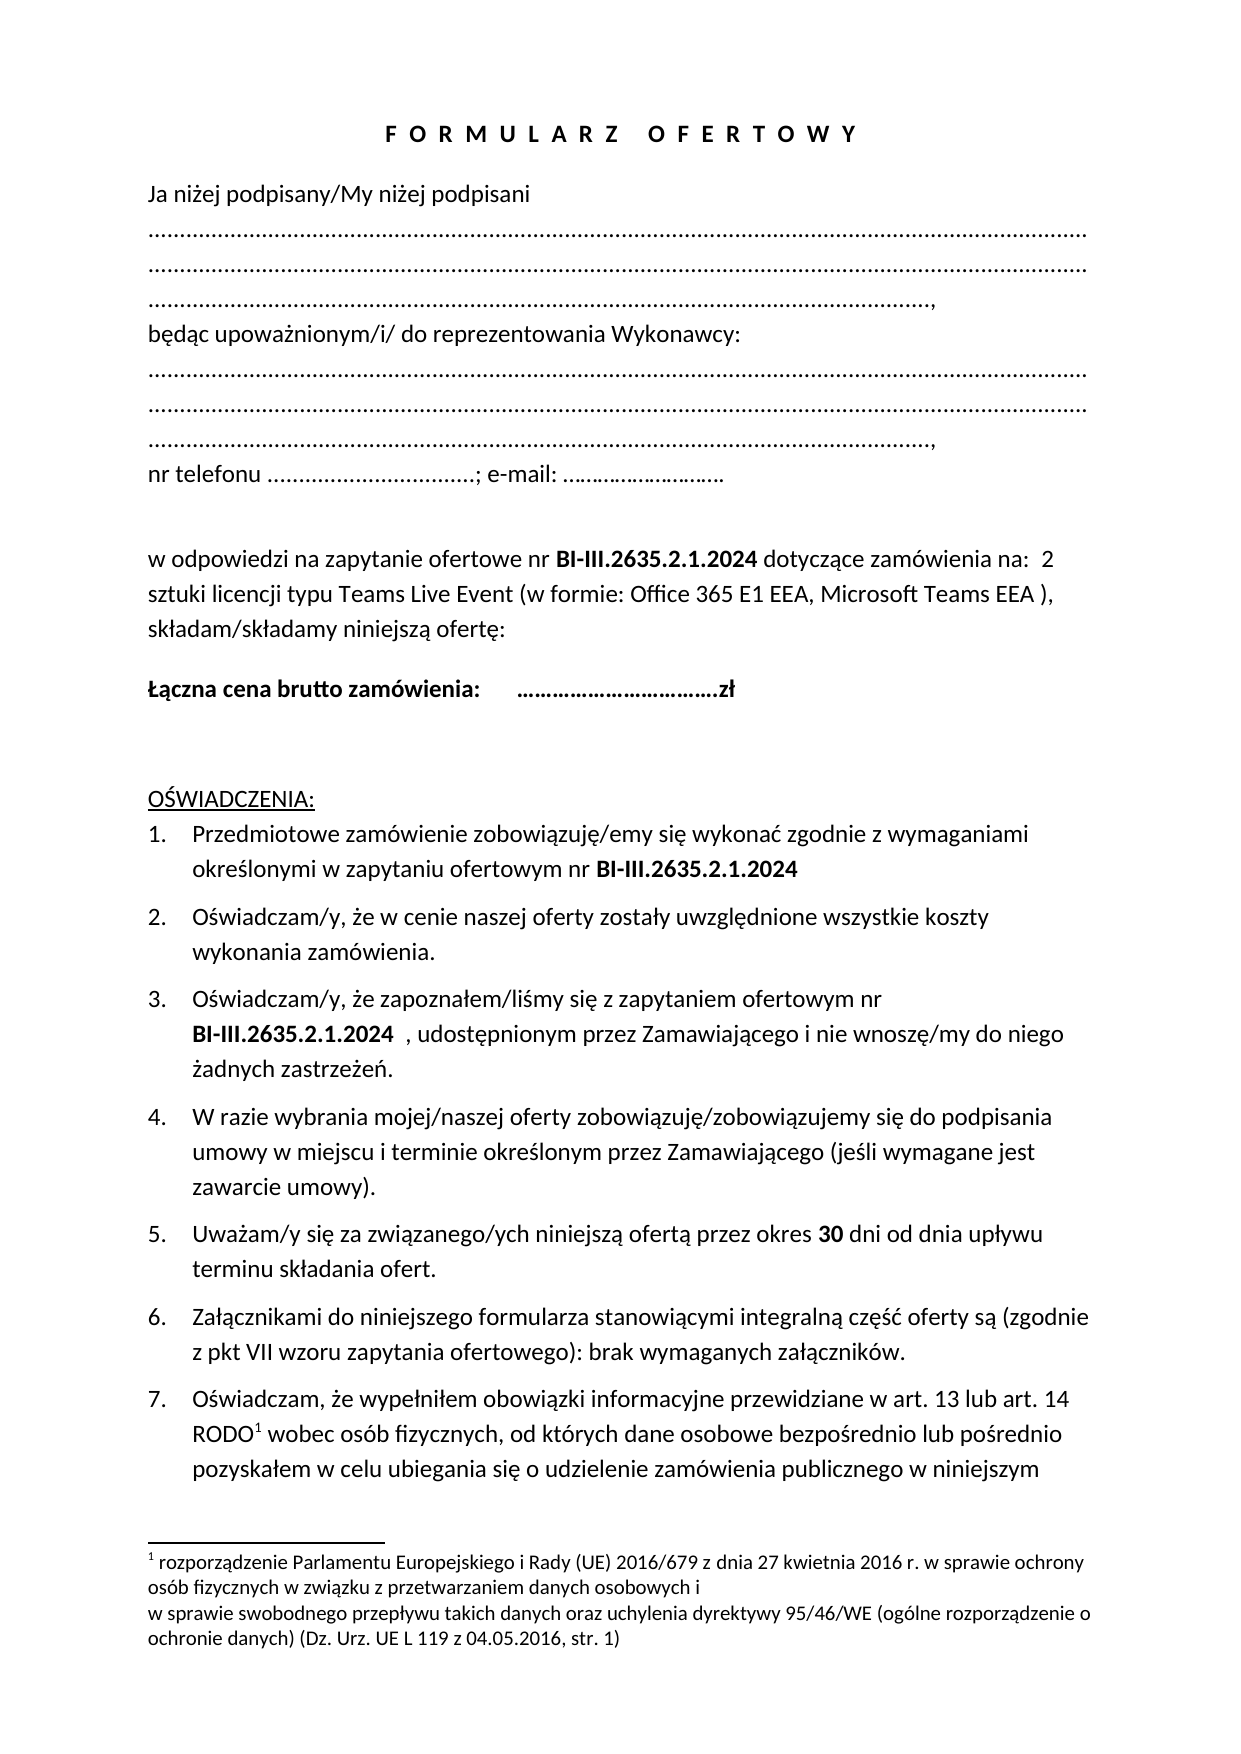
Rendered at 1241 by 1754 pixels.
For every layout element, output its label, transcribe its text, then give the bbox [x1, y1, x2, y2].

list W razie wybrania mojej/naszej oferty zobowiązuję/zobowiązujemy się do podpisania umowy w miejscu i terminie określonym przez Zamawiającego (jeśli wymagane jest zawarcie umowy). [148, 1101, 1092, 1201]
text ............................................................................................................................, [148, 283, 1092, 314]
text Ja niżej podpisany/My niżej podpisani [148, 178, 1092, 209]
text ..................................................................................................................................................... [148, 353, 1092, 384]
text ..................................................................................................................................................... [148, 388, 1092, 419]
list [148, 1383, 1092, 1484]
text ............................................................................................................................, [148, 423, 1092, 454]
list Przedmiotowe zamówienie zobowiązuję/emy się wykonać zgodnie z wymaganiami określonymi w zapytaniu ofertowym nr BI-III.2635.2.1.2024 [148, 818, 1092, 884]
list Oświadczam/y, że zapoznałem/liśmy się z zapytaniem ofertowym nr BI-III.2635.2.1.2024 , udostępnionym przez Zamawiającego i nie wnoszę/my do niego żadnych zastrzeżeń. [148, 983, 1092, 1084]
text OŚWIADCZENIA: [148, 783, 1092, 814]
text ..................................................................................................................................................... [148, 248, 1092, 279]
list Oświadczam/y, że w cenie naszej oferty zostały uwzględnione wszystkie koszty wykonania zamówienia. [148, 901, 1092, 966]
text będąc upoważnionym/i/ do reprezentowania Wykonawcy: [148, 318, 1092, 349]
text Łączna cena brutto zamówienia: …………………………….zł [148, 673, 1092, 704]
text nr telefonu .................................; e-mail: ………………………. [148, 458, 1092, 489]
text ..................................................................................................................................................... [148, 213, 1092, 244]
list Uważam/y się za związanego/ych niniejszą ofertą przez okres 30 dni od dnia upływu terminu składania ofert. [148, 1218, 1092, 1284]
list Załącznikami do niniejszego formularza stanowiącymi integralną część oferty są (zgodnie z pkt VII wzoru zapytania ofertowego): brak wymaganych załączników. [148, 1301, 1092, 1366]
text FORMULARZ OFERTOWY [148, 118, 1092, 149]
text w odpowiedzi na zapytanie ofertowe nr BI-III.2635.2.1.2024 dotyczące zamówienia na: 2 sztuki licencji typu Teams Live Event (w formie: Office 365 E1 EEA, Microsoft Teams EEA ), składam/składamy niniejszą ofertę: [148, 543, 1092, 644]
